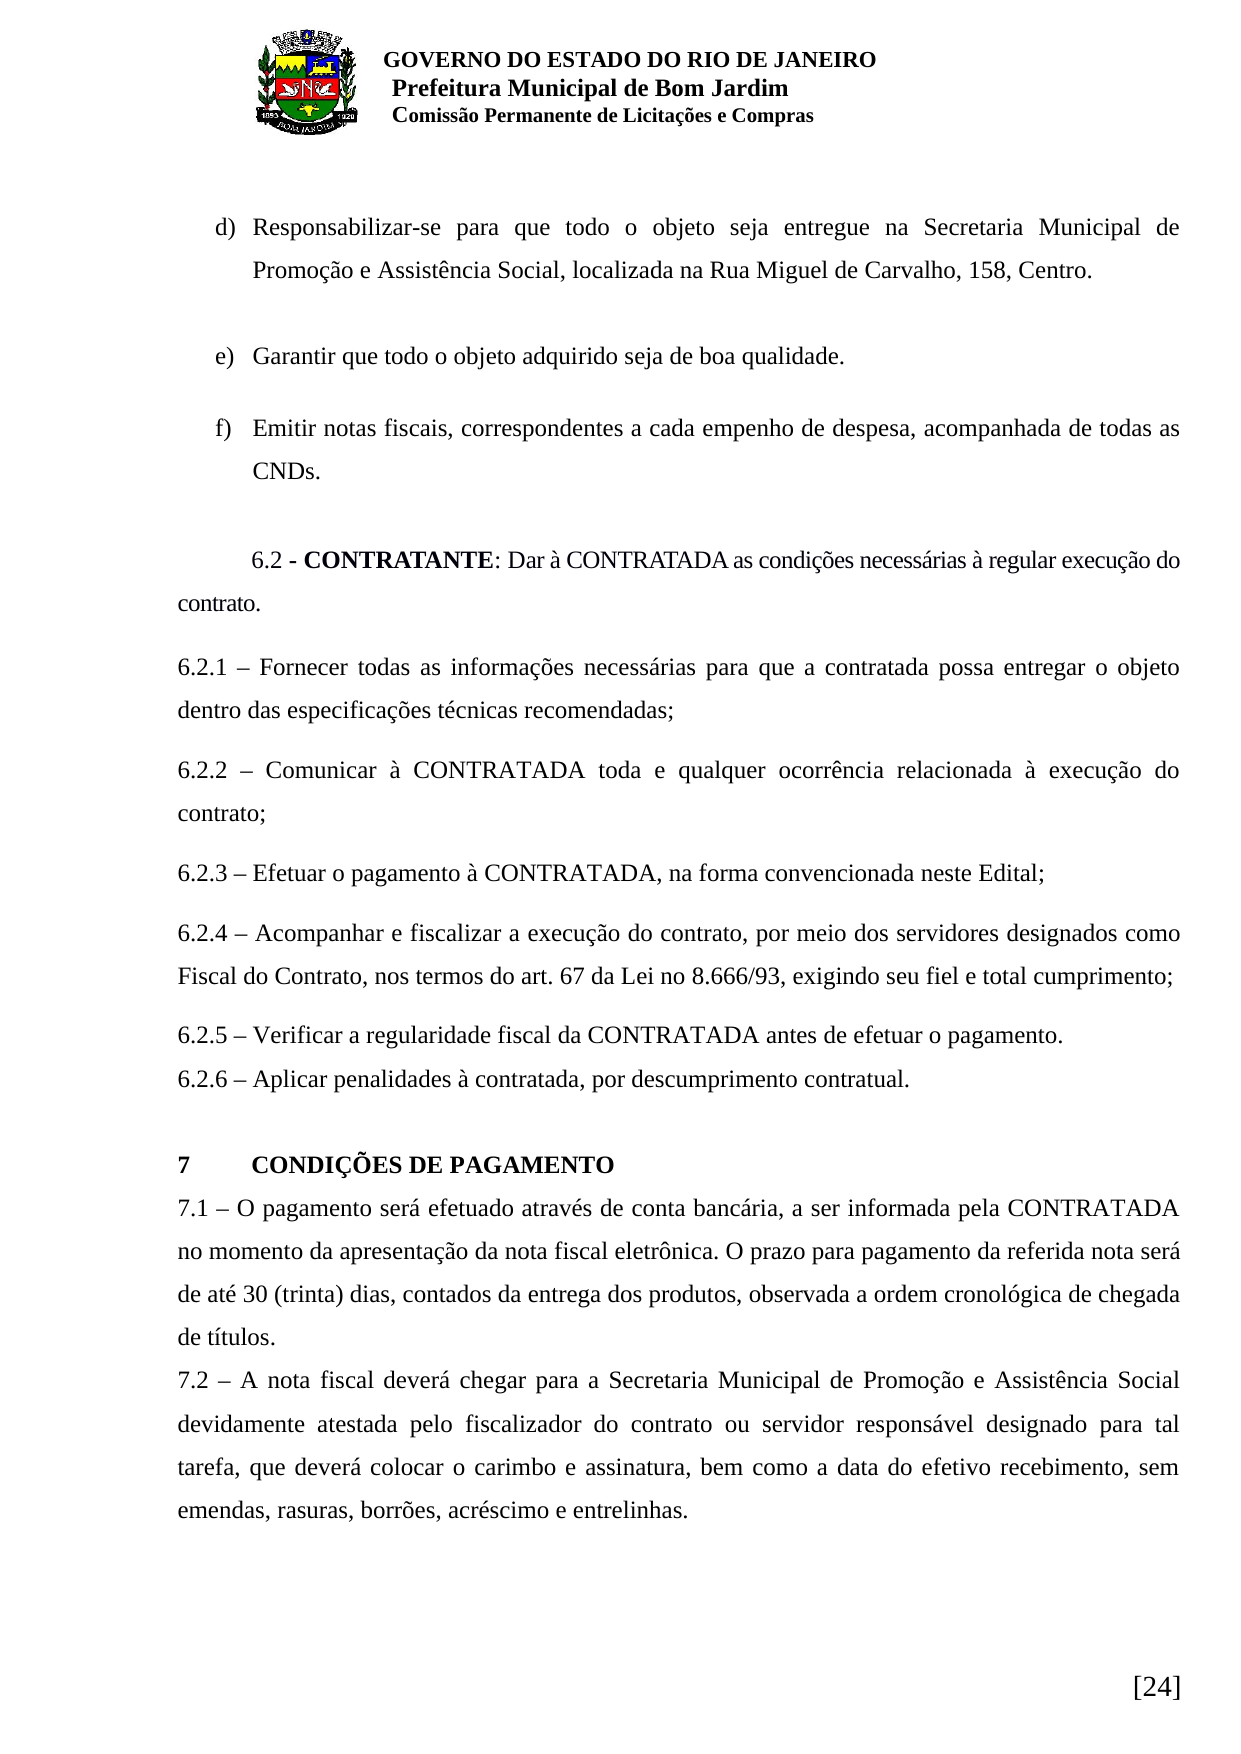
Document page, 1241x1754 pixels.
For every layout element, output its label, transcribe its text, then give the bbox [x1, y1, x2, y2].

text 7.2 – A nota fiscal deverá chegar para a Secretaria Municipal de Promoção e Assistência Social devidamente atestada pelo fiscalizador do contrato ou servidor responsável designado para tal tarefa, que deverá colocar o carimbo e assinatura, bem como a data do efetivo recebimento, sem emendas, rasuras, borrões, acréscimo e entrelinhas. [177, 1366, 1181, 1524]
text 6.2.2 – Comunicar à CONTRATADA toda e qualquer ocorrência relacionada à execução do contrato; [177, 755, 1181, 827]
text 6.2.5 – Verificar a regularidade fiscal da CONTRATADA antes de efetuar o pagamento. [177, 1021, 1181, 1049]
picture [253, 27, 359, 137]
text 6.2.3 – Efetuar o pagamento à CONTRATADA, na forma convencionada neste Edital; [177, 858, 1181, 887]
text 6.2.4 – Acompanhar e fiscalizar a execução do contrato, por meio dos servidores designados como Fiscal do Contrato, nos termos do art. 67 da Lei no 8.666/93, exigindo seu fiel e total cumprimento; [177, 918, 1181, 989]
list CONDIÇÕES DE PAGAMENTO [177, 1150, 1181, 1179]
list Responsabilizar-se para que todo o objeto seja entregue na Secretaria Municipal de Promoção e Assistência Social, localizada na Rua Miguel de Carvalho, 158, Centro. [215, 212, 1181, 284]
list 6.2 - CONTRATANTE: Dar à CONTRATADA as condições necessárias à regular execução do contrato. [177, 545, 1181, 617]
text 6.2.1 – Fornecer todas as informações necessárias para que a contratada possa entregar o objeto dentro das especificações técnicas recomendadas; [177, 652, 1181, 724]
text 7.1 – O pagamento será efetuado através de conta bancária, a ser informada pela CONTRATADA no momento da apresentação da nota fiscal eletrônica. O prazo para pagamento da referida nota será de até 30 (trinta) dias, contados da entrega dos produtos, observada a ordem cronológica de chegada de títulos. [177, 1193, 1181, 1351]
list Emitir notas fiscais, correspondentes a cada empenho de despesa, acompanhada de todas as CNDs. [215, 413, 1181, 485]
list Garantir que todo o objeto adquirido seja de boa qualidade. [215, 341, 1181, 370]
text 6.2.6 – Aplicar penalidades à contratada, por descumprimento contratual. [177, 1064, 1181, 1092]
